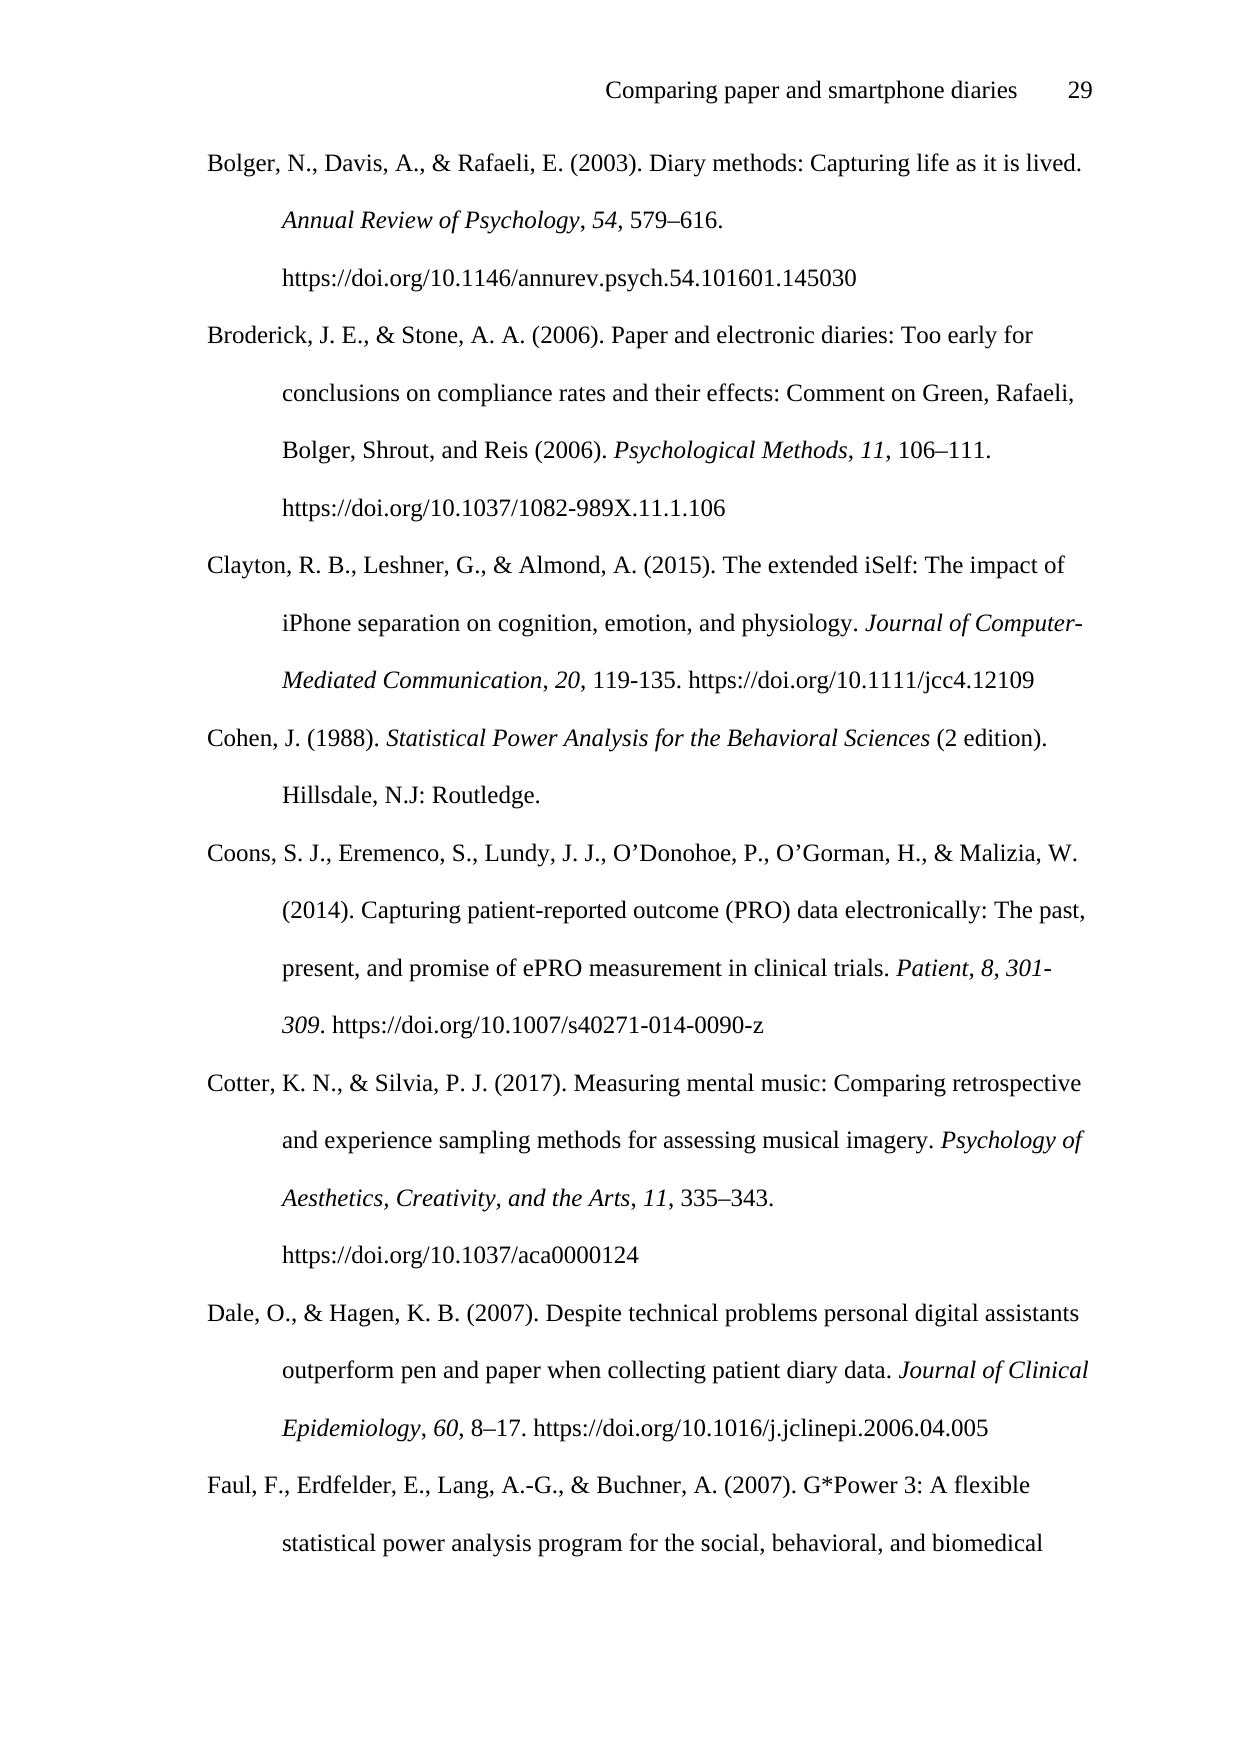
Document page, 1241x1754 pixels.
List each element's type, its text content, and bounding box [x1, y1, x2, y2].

text Clayton, R. B., Leshner, G., & Almond, A. (2015). The extended iSelf: The impact of iPhone separation on cognition, emotion, and physiology. Journal of Computer-Mediated Communication, 20, 119-135. https://doi.org/10.1111/jcc4.12109 [207, 550, 1092, 694]
text Cotter, K. N., & Silvia, P. J. (2017). Measuring mental music: Comparing retrospective and experience sampling methods for assessing musical imagery. Psychology of Aesthetics, Creativity, and the Arts, 11, 335–343. https://doi.org/10.1037/aca0000124 [207, 1068, 1092, 1269]
text Dale, O., & Hagen, K. B. (2007). Despite technical problems personal digital assistants outperform pen and paper when collecting patient diary data. Journal of Clinical Epidemiology, 60, 8–17. https://doi.org/10.1016/j.jclinepi.2006.04.005 [207, 1298, 1092, 1441]
text Broderick, J. E., & Stone, A. A. (2006). Paper and electronic diaries: Too early for conclusions on compliance rates and their effects: Comment on Green, Rafaeli, Bolger, Shrout, and Reis (2006). Psychological Methods, 11, 106–111. https://doi.org/10.1037/1082-989X.11.1.106 [207, 320, 1092, 521]
text Cohen, J. (1988). Statistical Power Analysis for the Behavioral Sciences (2 edition). Hillsdale, N.J: Routledge. [207, 723, 1092, 809]
text Coons, S. J., Eremenco, S., Lundy, J. J., O’Donohoe, P., O’Gorman, H., & Malizia, W. (2014). Capturing patient-reported outcome (PRO) data electronically: The past, present, and promise of ePRO measurement in clinical trials. Patient, 8, 301-309. https://doi.org/10.1007/s40271-014-0090-z [207, 838, 1092, 1039]
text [207, 1470, 1092, 1556]
text Bolger, N., Davis, A., & Rafaeli, E. (2003). Diary methods: Capturing life as it is lived. Annual Review of Psychology, 54, 579–616. https://doi.org/10.1146/annurev.psych.54.101601.145030 [207, 148, 1092, 291]
